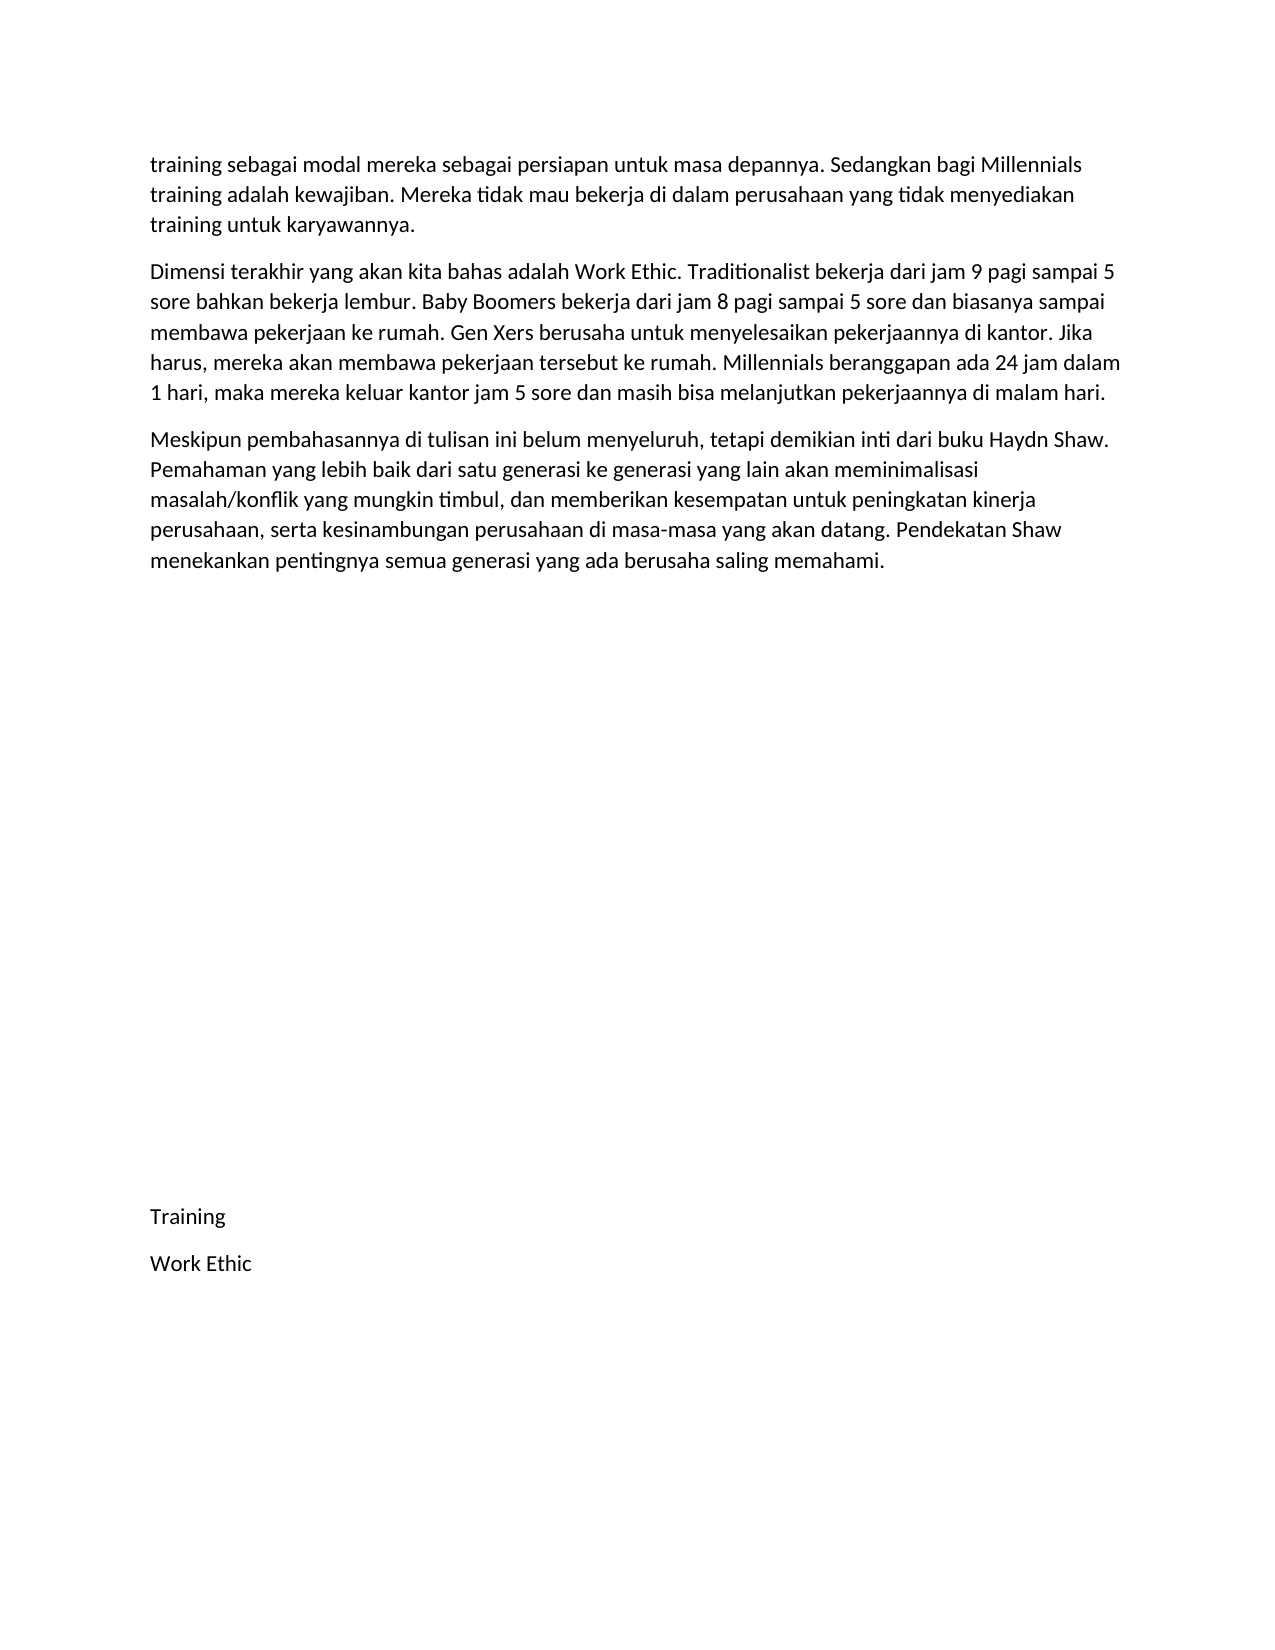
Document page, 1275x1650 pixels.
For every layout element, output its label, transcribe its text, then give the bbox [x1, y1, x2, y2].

text Dimensi terakhir yang akan kita bahas adalah Work Ethic. Traditionalist bekerja dari jam 9 pagi sampai 5 sore bahkan bekerja lembur. Baby Boomers bekerja dari jam 8 pagi sampai 5 sore dan biasanya sampai membawa pekerjaan ke rumah. Gen Xers berusaha untuk menyelesaikan pekerjaannya di kantor. Jika harus, mereka akan membawa pekerjaan tersebut ke rumah. Millennials beranggapan ada 24 jam dalam 1 hari, maka mereka keluar kantor jam 5 sore dan masih bisa melanjutkan pekerjaannya di malam hari. [150, 257, 1125, 406]
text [150, 150, 1125, 238]
text Meskipun pembahasannya di tulisan ini belum menyeluruh, tetapi demikian inti dari buku Haydn Shaw. Pemahaman yang lebih baik dari satu generasi ke generasi yang lain akan meminimalisasi masalah/konflik yang mungkin timbul, dan memberikan kesempatan untuk peningkatan kinerja perusahaan, serta kesinambungan perusahaan di masa-masa yang akan datang. Pendekatan Shaw menekankan pentingnya semua generasi yang ada berusaha saling memahami. [150, 425, 1125, 574]
text Work Ethic [150, 1249, 1125, 1277]
text Training [150, 1202, 1125, 1230]
